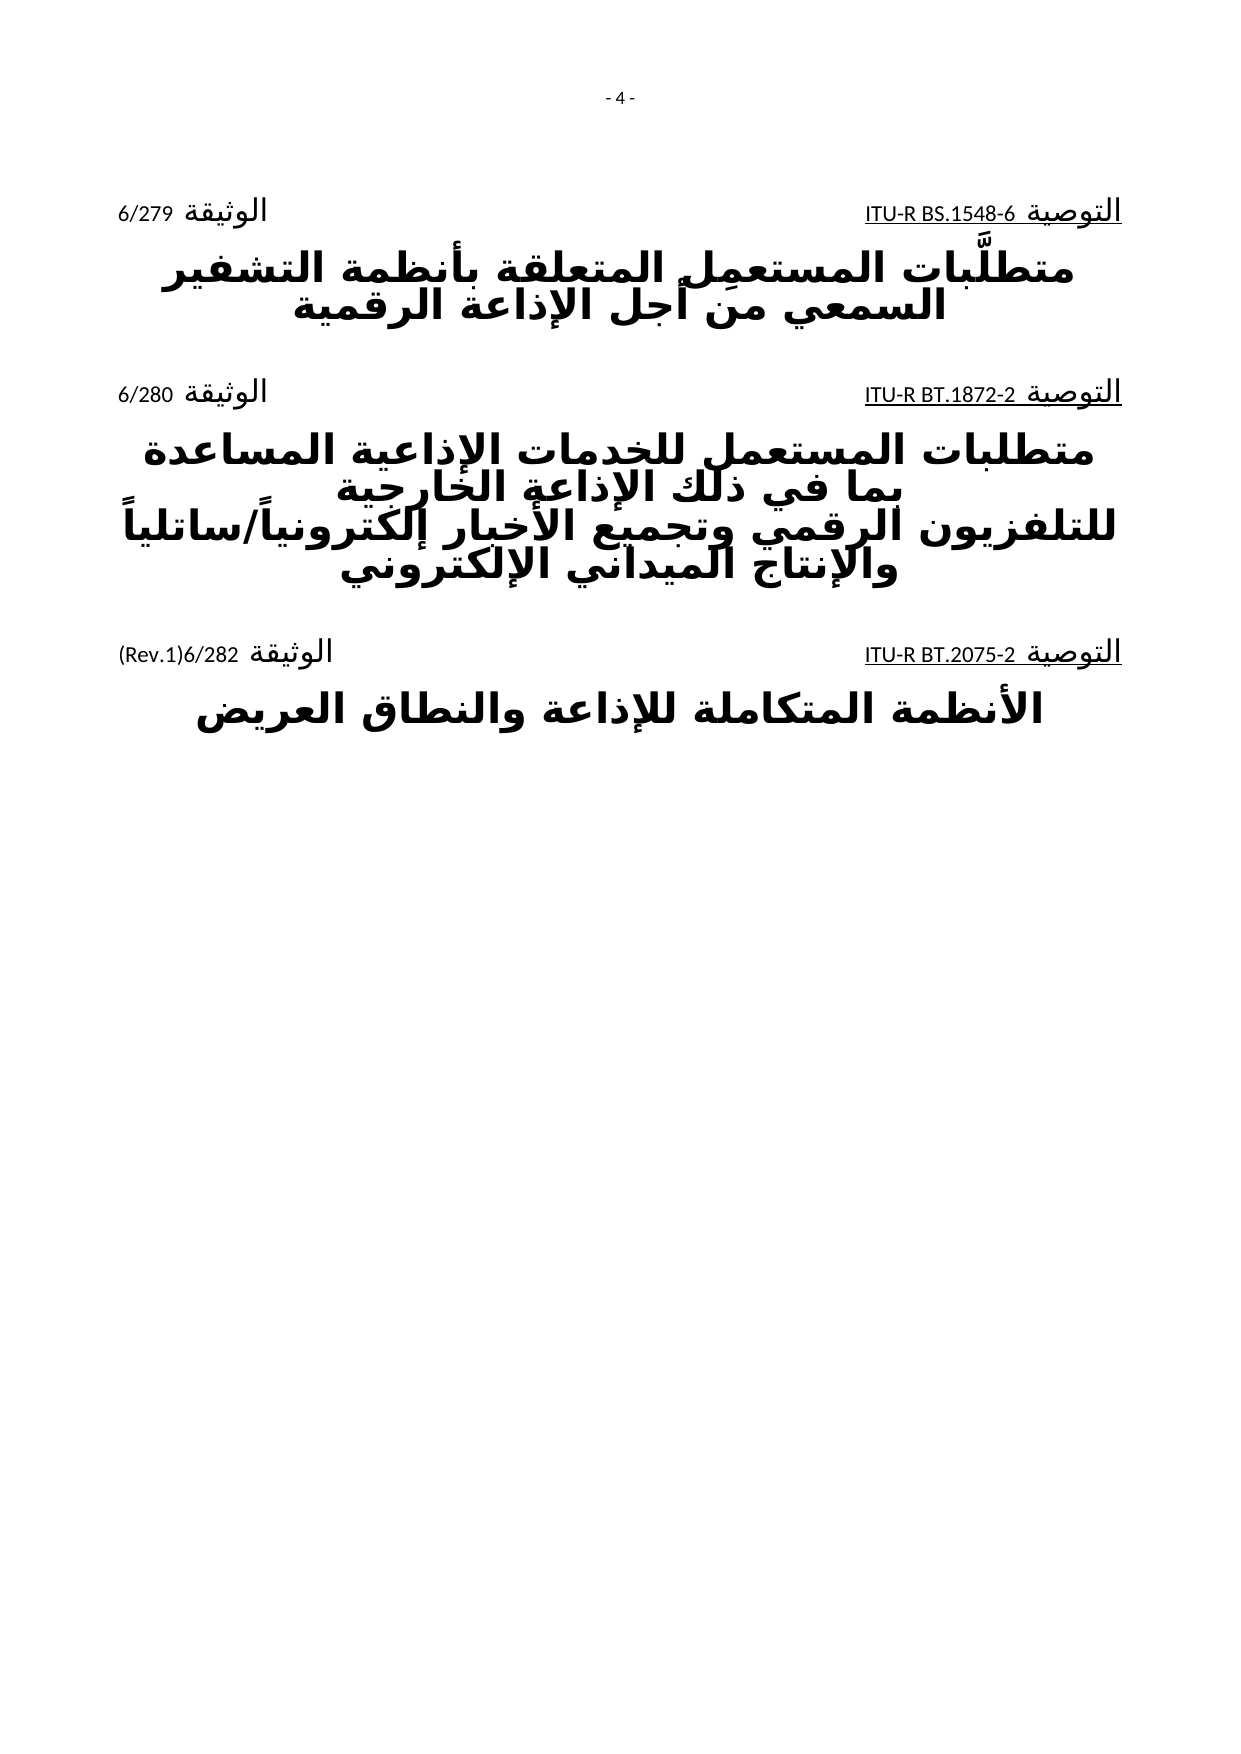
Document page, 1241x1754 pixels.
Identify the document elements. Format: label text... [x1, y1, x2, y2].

title الأنظمة المتكاملة للإذاعة والنطاق العريض [118, 693, 321, 732]
title متطلَّبات المستعمِل المتعلقة بأنظمة التشفير السمعي من أجل الإذاعة الرقمية [118, 252, 1122, 329]
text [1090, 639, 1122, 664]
text التوصية ITU-R BS.1548-6 الوثيقة 6/279 [243, 198, 1108, 227]
text التوصية ITU-R BT.2075-2 الوثيقة 6/282(Rev.1) [118, 639, 319, 668]
text التوصية ITU-R BT.1872-2 الوثيقة 6/280 [118, 379, 254, 408]
text التوصية ITU-R BT.1872-2 الوثيقة 6/280 [243, 379, 1108, 408]
text التوصية ITU-R BT.2075-2 الوثيقة 6/282(Rev.1) [308, 639, 1108, 668]
title الأنظمة المتكاملة للإذاعة والنطاق العريض [278, 693, 650, 732]
title الأنظمة المتكاملة للإذاعة والنطاق العريض [637, 693, 1122, 732]
title متطلبات المستعمل للخدمات الإذاعية المساعدة بما في ذلك الإذاعة الخارجية للتلفزيون الرقمي وتجميع الأخبار إلكترونياً/ساتلياً والإنتاج الميداني الإلكتروني [118, 433, 1122, 589]
text التوصية ITU-R BS.1548-6 الوثيقة 6/279 [118, 198, 254, 227]
